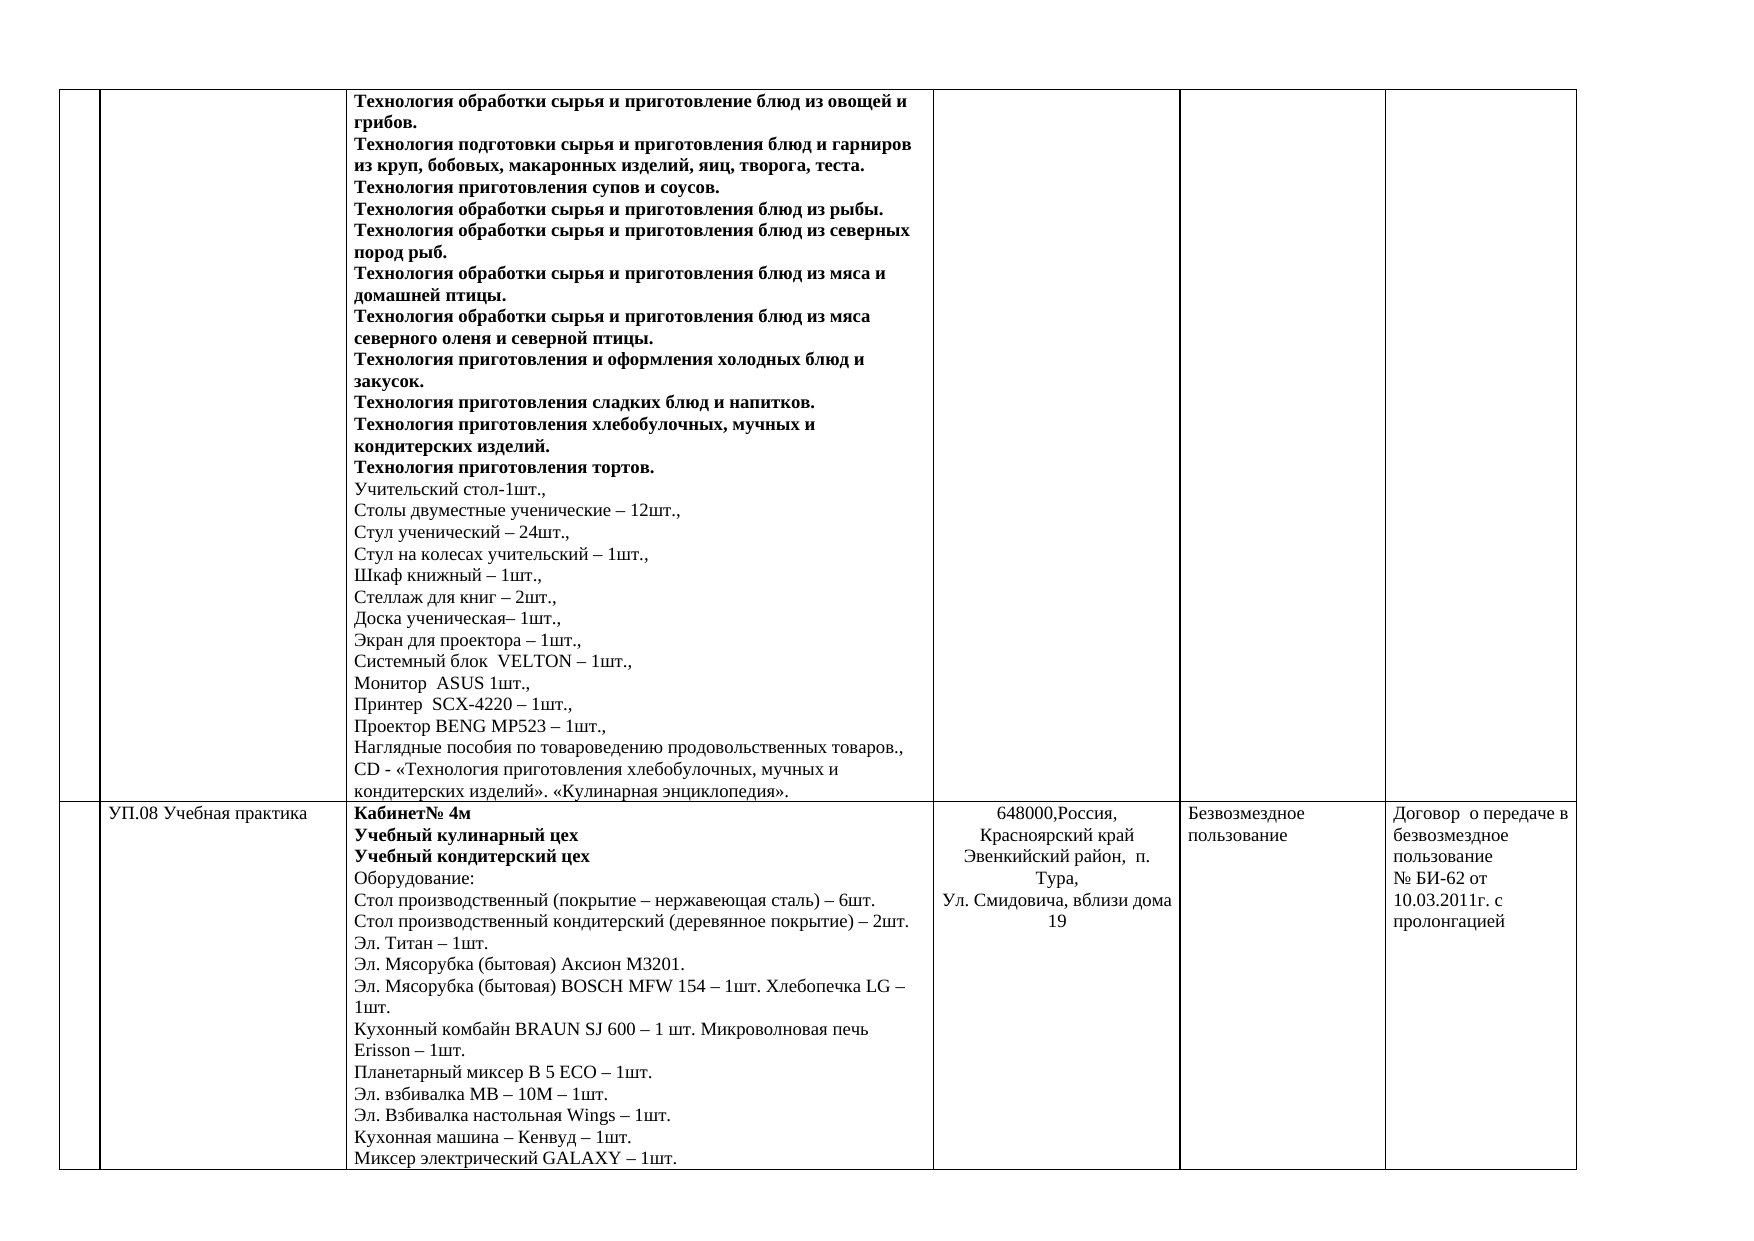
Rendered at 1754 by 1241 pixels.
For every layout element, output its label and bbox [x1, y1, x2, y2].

table_cell [1386, 90, 1576, 801]
table_cell [347, 90, 933, 801]
table_cell [934, 90, 1179, 801]
table_cell [60, 802, 99, 1169]
table_cell [1181, 90, 1385, 801]
table_cell [347, 802, 933, 1169]
table_cell [101, 90, 346, 801]
table_cell [1181, 802, 1385, 1169]
table_cell [60, 90, 99, 801]
table_cell [101, 802, 346, 1169]
table_cell [1386, 802, 1576, 1169]
table_cell [934, 802, 1179, 1169]
